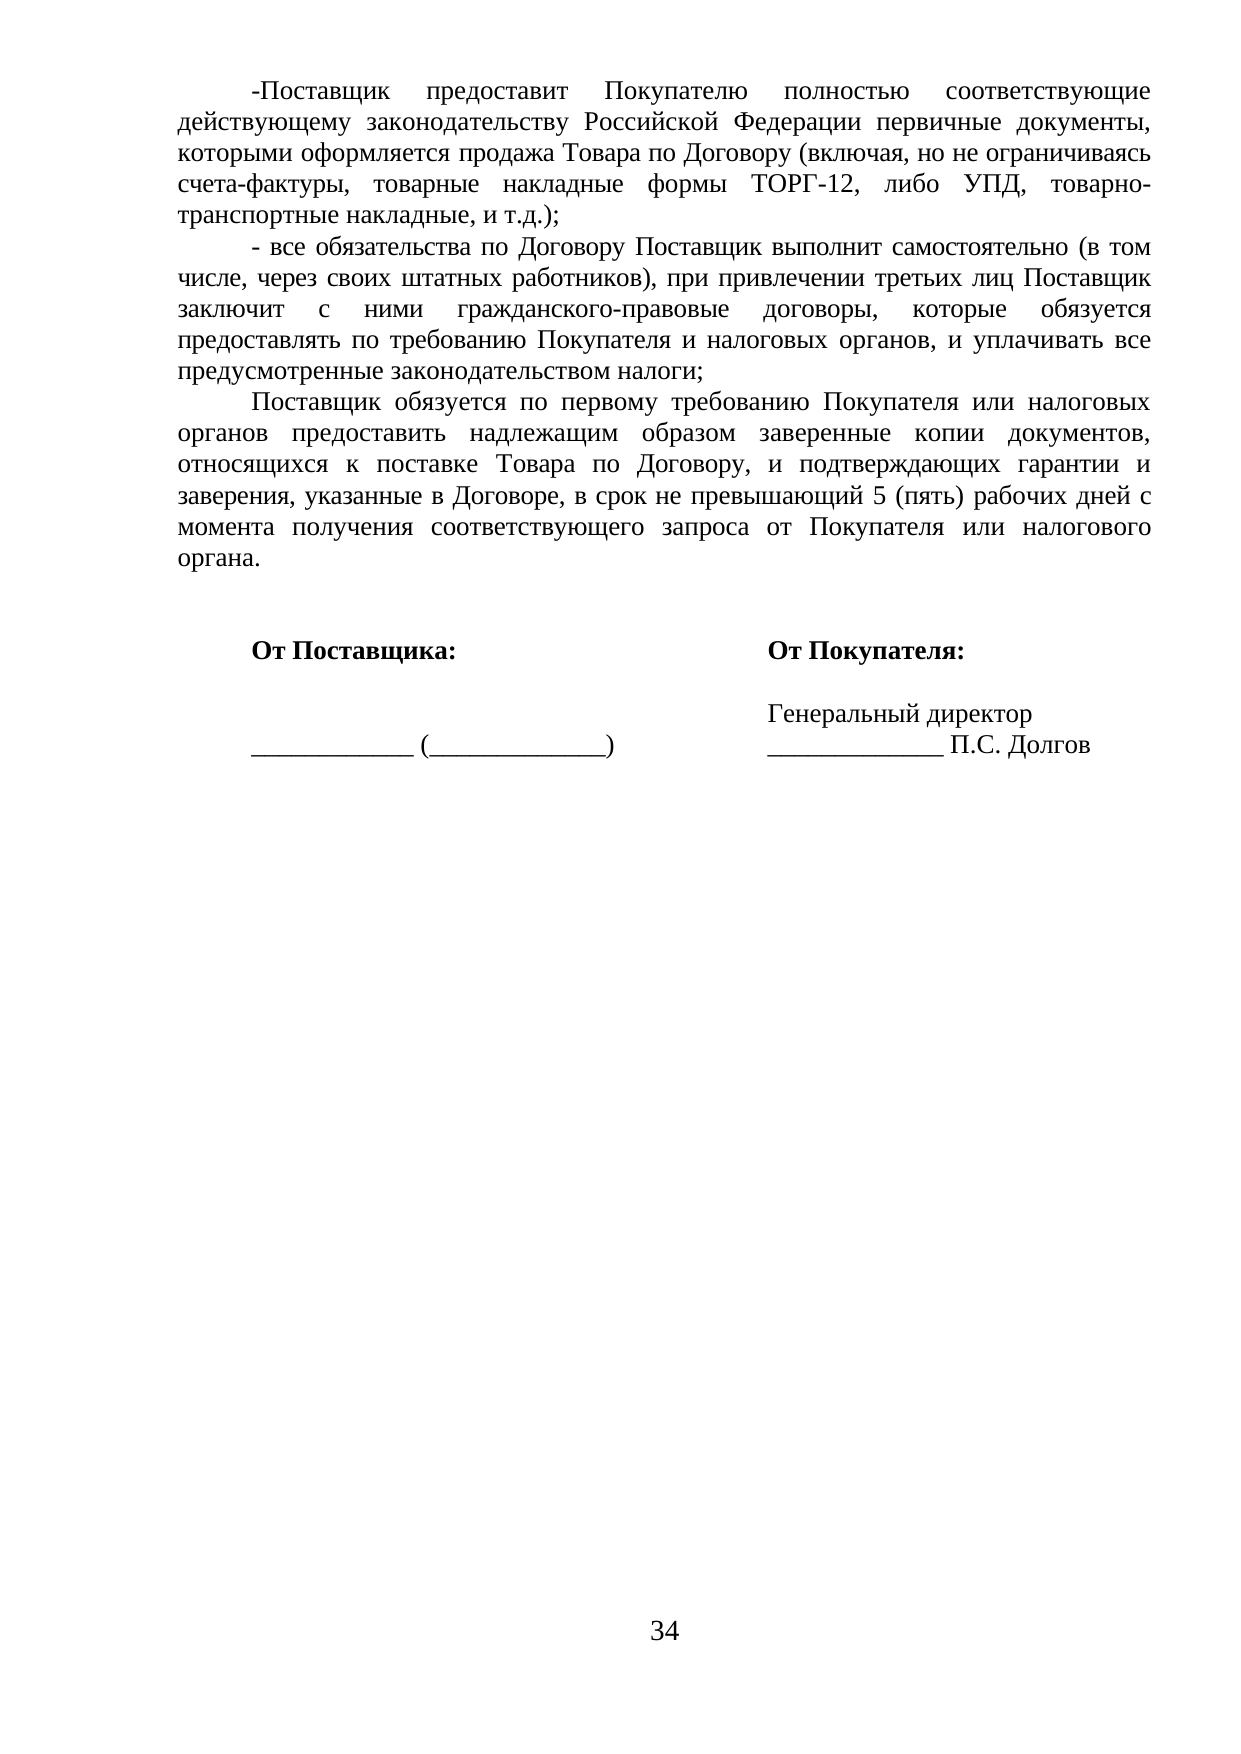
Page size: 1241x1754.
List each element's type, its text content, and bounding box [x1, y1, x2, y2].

text От Поставщика: От Покупателя: [177, 634, 1152, 666]
text Генеральный директор [693, 697, 1152, 728]
text - все обязательства по Договору Поставщик выполнит самостоятельно (в том числе, через своих штатных работников), при привлечении третьих лиц Поставщик заключит с ними гражданского-правовые договоры, которые обязуется предоставлять по требованию Покупателя и налоговых органов, и уплачивать все предусмотренные законодательством налоги; [177, 229, 1152, 385]
text Поставщик обязуется по первому требованию Покупателя или налоговых органов предоставить надлежащим образом заверенные копии документов, относящихся к поставке Товара по Договору, и подтверждающих гарантии и заверения, указанные в Договоре, в срок не превышающий 5 (пять) рабочих дней с момента получения соответствующего запроса от Покупателя или налогового органа. [177, 385, 1152, 572]
text -Поставщик предоставит Покупателю полностью соответствующие действующему законодательству Российской Федерации первичные документы, которыми оформляется продажа Товара по Договору (включая, но не ограничиваясь счета-фактуры, товарные накладные формы ТОРГ-12, либо УПД, товарно-транспортные накладные, и т.д.); [177, 74, 1152, 229]
text ____________ (_____________) _____________ П.С. Долгов [177, 728, 1152, 759]
